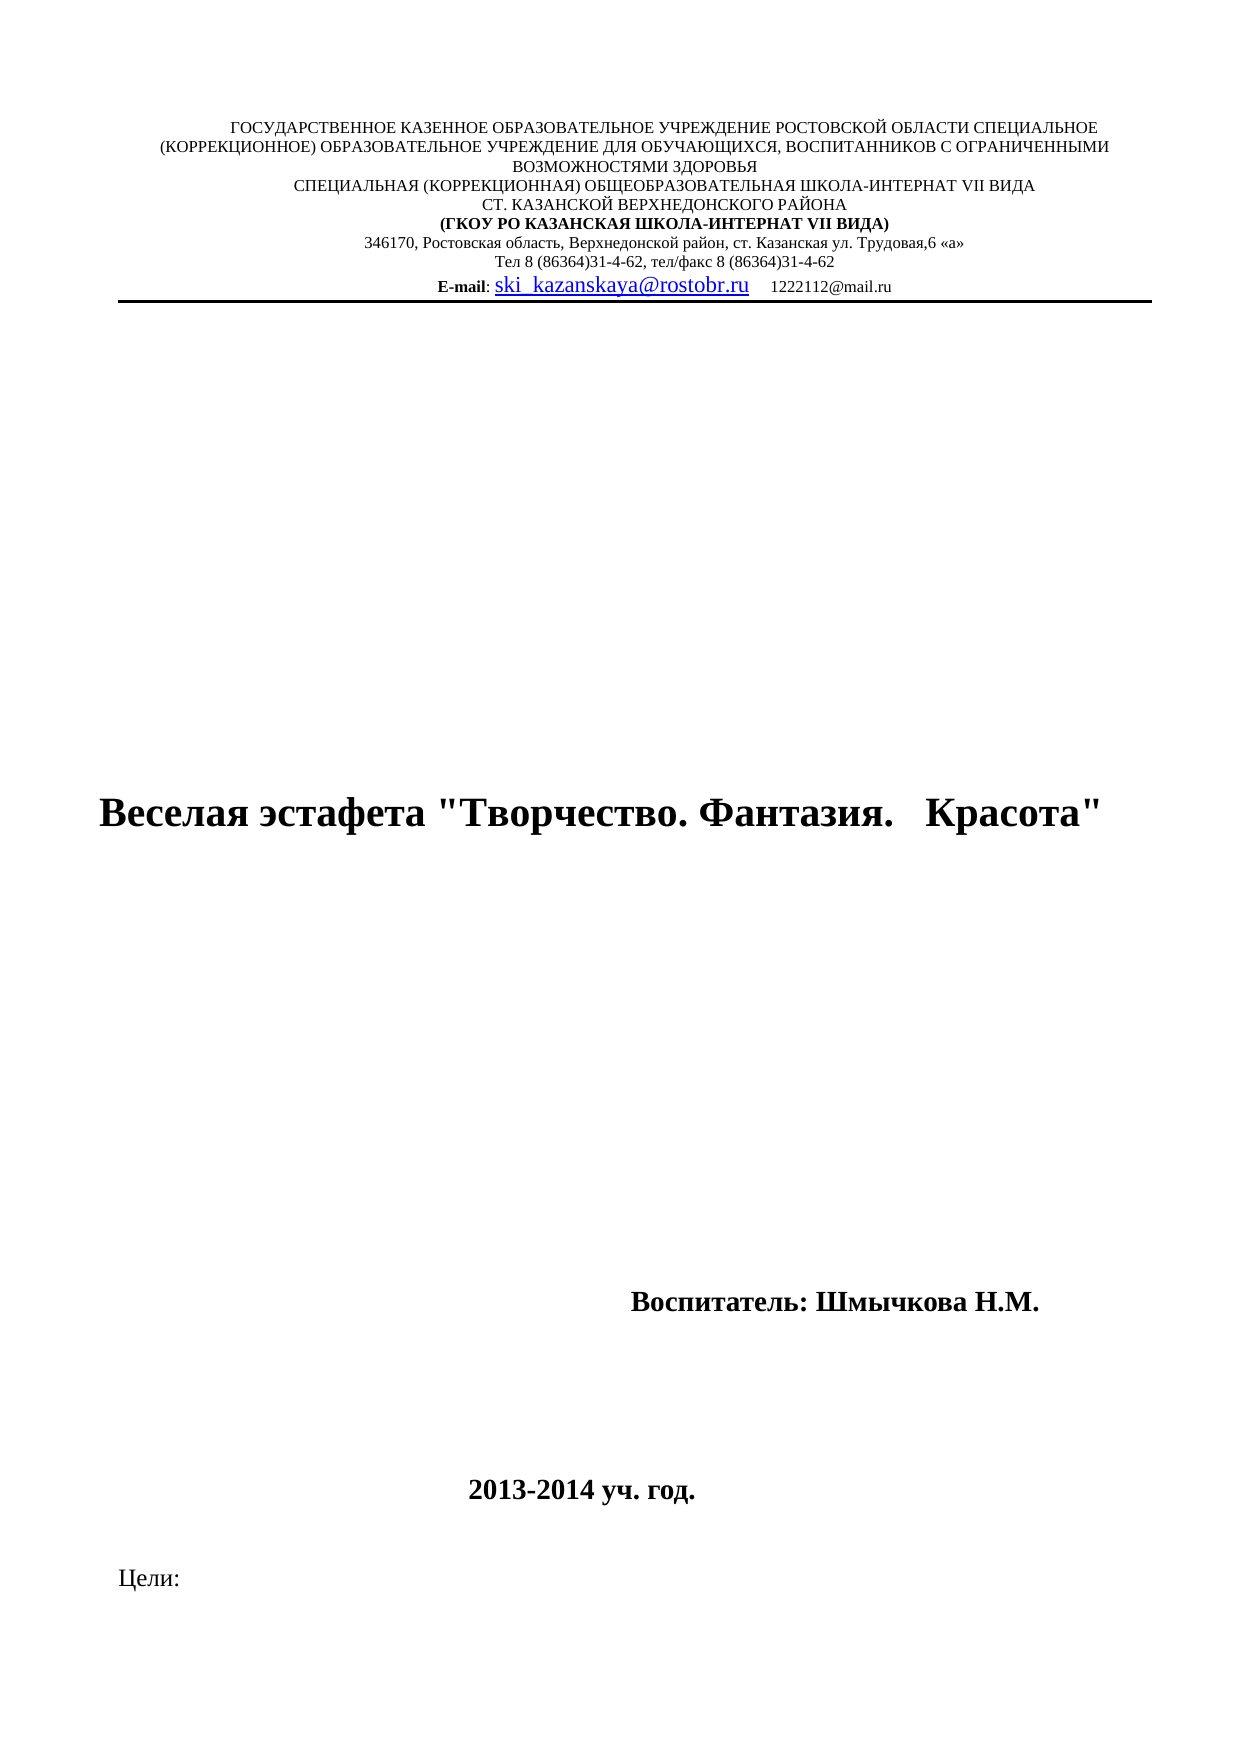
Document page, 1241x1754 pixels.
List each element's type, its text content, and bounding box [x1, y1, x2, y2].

text Веселая эстафета "Творчество. Фантазия. Красота" [88, 788, 1152, 934]
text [118, 1563, 1152, 1621]
text 2013-2014 уч. год. [118, 1472, 1152, 1534]
text ГОСУДАРСТВЕННОЕ КАЗЕННОЕ ОБРАЗОВАТЕЛЬНОЕ УЧРЕЖДЕНИЕ РОСТОВСКОЙ ОБЛАСТИ СПЕЦИАЛЬНОЕ (КОРРЕКЦИОННОЕ) ОБРАЗОВАТЕЛЬНОЕ УЧРЕЖДЕНИЕ ДЛЯ ОБУЧАЮЩИХСЯ, ВОСПИТАННИКОВ С ОГРАНИЧЕННЫМИ ВОЗМОЖНОСТЯМИ ЗДОРОВЬЯ [118, 118, 1152, 176]
text 346170, Ростовская область, Верхнедонской район, ст. Казанская ул. Трудовая,6 «а» [118, 233, 1152, 252]
text Тел 8 (86364)31-4-62, тел/факс 8 (86364)31-4-62 [118, 252, 1152, 271]
text СПЕЦИАЛЬНАЯ (КОРРЕКЦИОННАЯ) ОБЩЕОБРАЗОВАТЕЛЬНАЯ ШКОЛА-ИНТЕРНАТ VII ВИДА [118, 176, 1152, 195]
text Воспитатель: Шмычкова Н.М. [118, 1284, 1152, 1318]
text СТ. КАЗАНСКОЙ ВЕРХНЕДОНСКОГО РАЙОНА [118, 195, 1152, 214]
text (ГКОУ РО КАЗАНСКАЯ ШКОЛА-ИНТЕРНАТ VII ВИДА) [118, 214, 1152, 233]
text E-mail: ski_kazanskaya@rostobr.ru 1222112@mail.ru [118, 271, 1152, 300]
